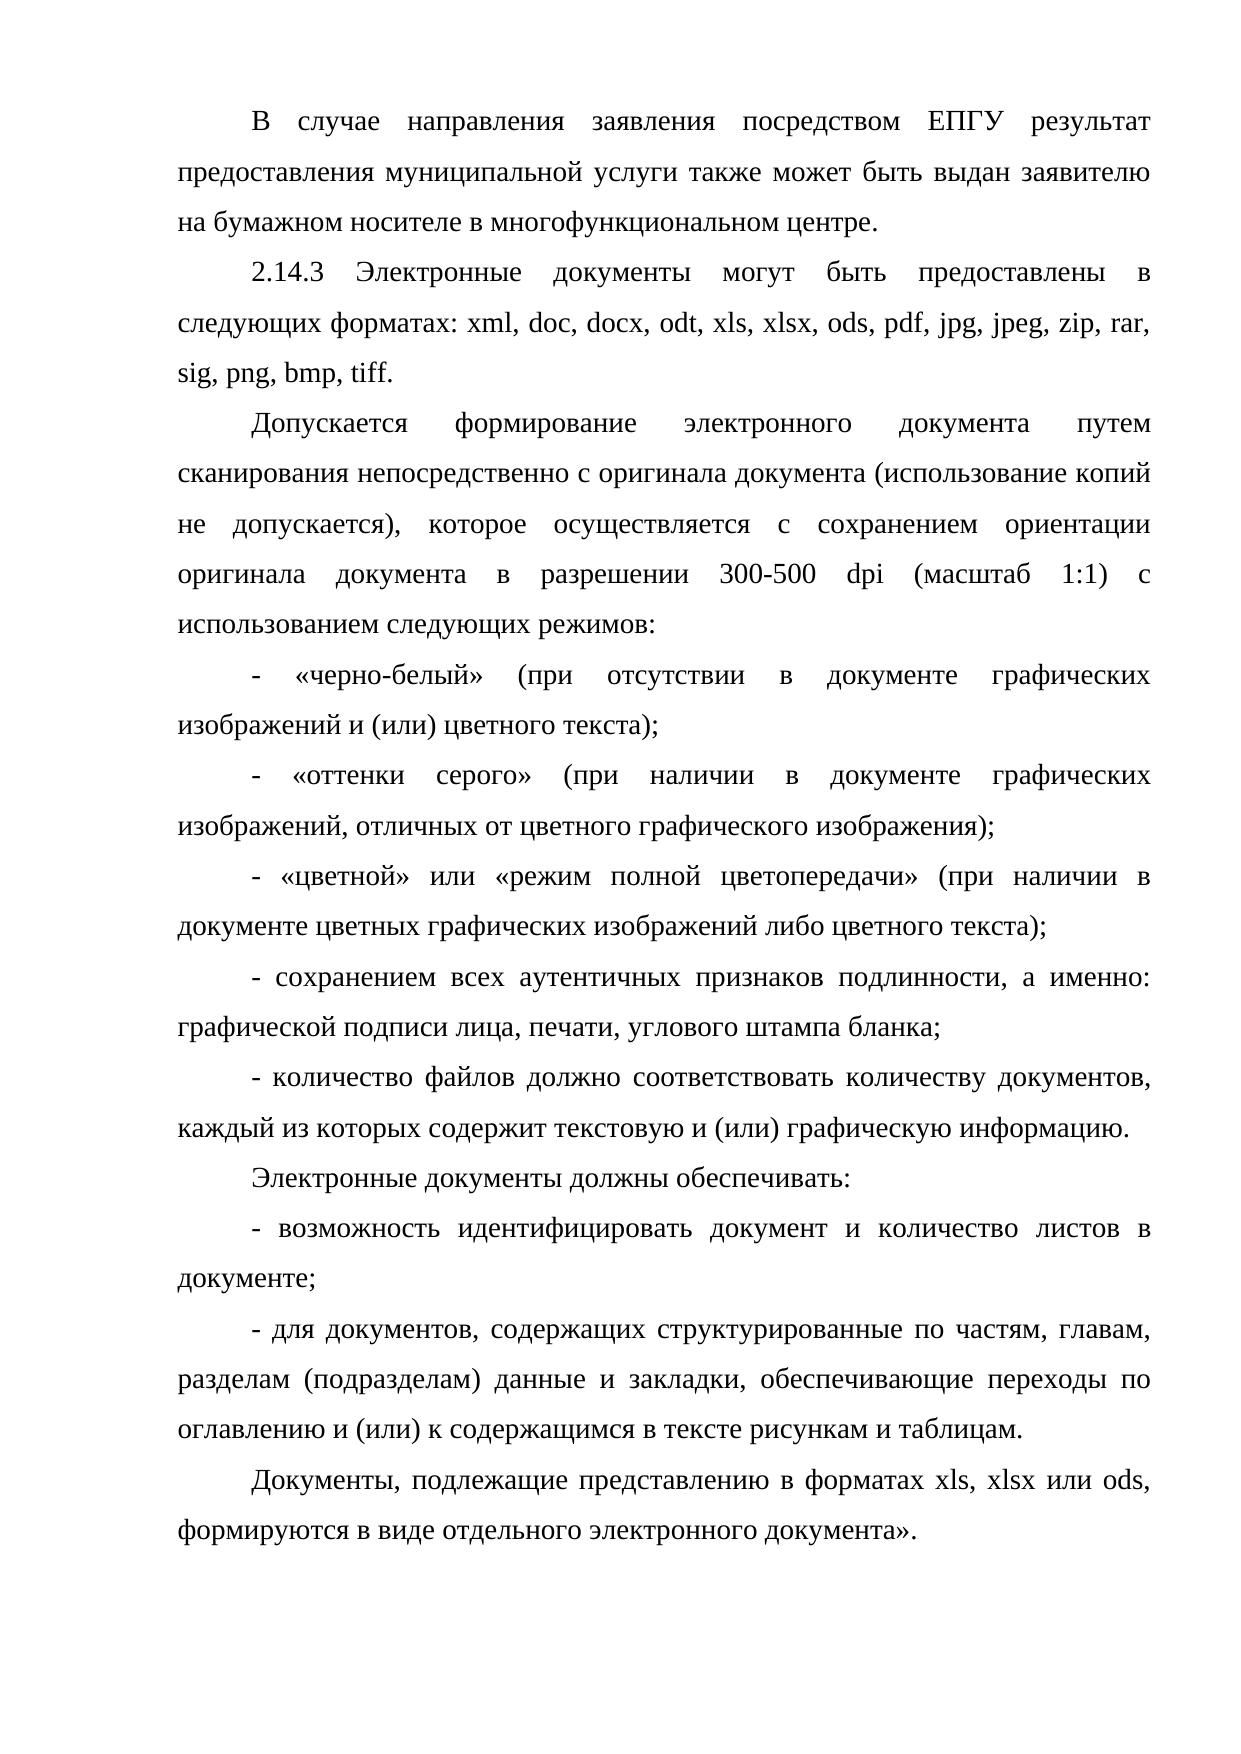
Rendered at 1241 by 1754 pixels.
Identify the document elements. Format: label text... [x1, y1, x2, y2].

text - сохранением всех аутентичных признаков подлинности, а именно: графической подписи лица, печати, углового штампа бланка; [177, 959, 1152, 1043]
text В случае направления заявления посредством ЕПГУ результат предоставления муниципальной услуги также может быть выдан заявителю на бумажном носителе в многофункциональном центре. [177, 103, 1152, 238]
text - «черно-белый» (при отсутствии в документе графических изображений и (или) цветного текста); [177, 657, 1152, 741]
text 2.14.3 Электронные документы могут быть предоставлены в следующих форматах: xml, doc, docx, odt, xls, xlsx, ods, pdf, jpg, jpeg, zip, rar, sig, png, bmp, tiff. [177, 254, 1152, 388]
text Документы, подлежащие представлению в форматах xls, xlsx или ods, формируются в виде отдельного электронного документа». [177, 1462, 1152, 1546]
text Допускается формирование электронного документа путем сканирования непосредственно с оригинала документа (использование копий не допускается), которое осуществляется с сохранением ориентации оригинала документа в разрешении 300-500 dpi (масштаб 1:1) с использованием следующих режимов: [177, 405, 1152, 640]
text - «оттенки серого» (при наличии в документе графических изображений, отличных от цветного графического изображения); [177, 757, 1152, 841]
text Электронные документы должны обеспечивать: [177, 1160, 1152, 1193]
text - возможность идентифицировать документ и количество листов в документе; [177, 1210, 1152, 1294]
text - «цветной» или «режим полной цветопередачи» (при наличии в документе цветных графических изображений либо цветного текста); [177, 858, 1152, 942]
text - количество файлов должно соответствовать количеству документов, каждый из которых содержит текстовую и (или) графическую информацию. [177, 1059, 1152, 1143]
text - для документов, содержащих структурированные по частям, главам, разделам (подразделам) данные и закладки, обеспечивающие переходы по оглавлению и (или) к содержащимся в тексте рисункам и таблицам. [177, 1311, 1152, 1445]
